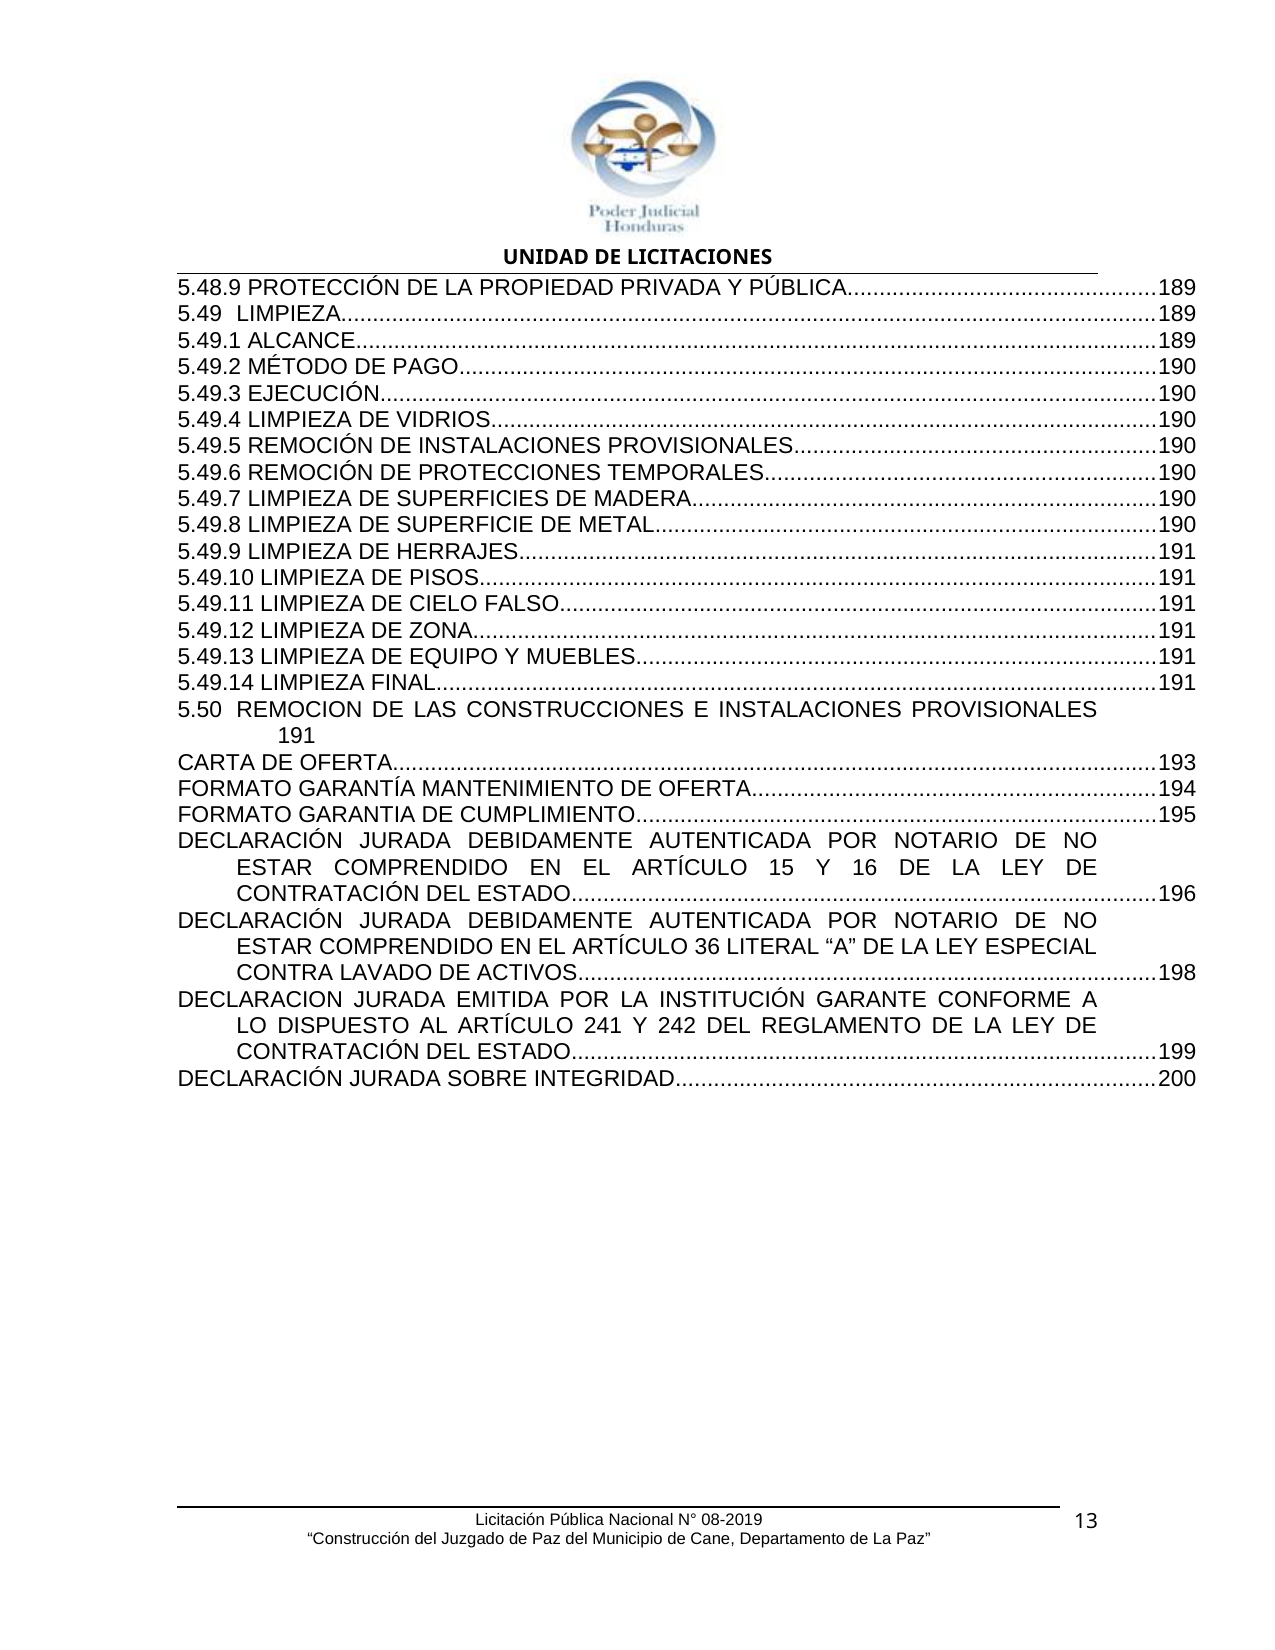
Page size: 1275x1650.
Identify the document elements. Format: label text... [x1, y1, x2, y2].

text 5.50 REMOCION DE LAS CONSTRUCCIONES E INSTALACIONES PROVISIONALES 191 [177, 696, 1098, 748]
text 5.49.2 MÉTODO DE PAGO 190 [177, 353, 1196, 379]
text 5.49.8 LIMPIEZA DE SUPERFICIE DE METAL 190 [177, 511, 1196, 538]
text 5.49.6 REMOCIÓN DE PROTECCIONES TEMPORALES 190 [177, 458, 1196, 485]
text 5.49.13 LIMPIEZA DE EQUIPO Y MUEBLES 191 [177, 643, 1196, 669]
text 5.49.3 EJECUCIÓN 190 [177, 379, 1196, 406]
picture [550, 73, 725, 243]
text 5.49.1 ALCANCE 189 [177, 327, 1196, 353]
text FORMATO GARANTÍA MANTENIMIENTO DE OFERTA 194 [177, 775, 1098, 801]
text 5.49.4 LIMPIEZA DE VIDRIOS 190 [177, 406, 1196, 432]
text 5.49 LIMPIEZA 189 [177, 300, 1098, 327]
text DECLARACIÓN JURADA DEBIDAMENTE AUTENTICADA POR NOTARIO DE NO ESTAR COMPRENDIDO EN EL ARTÍCULO 15 Y 16 DE LA LEY DE CONTRATACIÓN DEL ESTADO 196 [177, 827, 1098, 907]
text 5.49.5 REMOCIÓN DE INSTALACIONES PROVISIONALES 190 [177, 432, 1196, 458]
text DECLARACIÓN JURADA DEBIDAMENTE AUTENTICADA POR NOTARIO DE NO ESTAR COMPRENDIDO EN EL ARTÍCULO 36 LITERAL “A” DE LA LEY ESPECIAL CONTRA LAVADO DE ACTIVOS 198 [177, 907, 1098, 986]
text CARTA DE OFERTA 193 [177, 748, 1098, 775]
text 5.49.12 LIMPIEZA DE ZONA 191 [177, 617, 1196, 643]
text 5.49.11 LIMPIEZA DE CIELO FALSO 191 [177, 590, 1196, 617]
text DECLARACIÓN JURADA SOBRE INTEGRIDAD 200 [177, 1065, 1098, 1091]
text 5.49.10 LIMPIEZA DE PISOS 191 [177, 564, 1196, 590]
text 5.49.7 LIMPIEZA DE SUPERFICIES DE MADERA 190 [177, 485, 1196, 511]
text 5.49.9 LIMPIEZA DE HERRAJES 191 [177, 538, 1196, 564]
text FORMATO GARANTIA DE CUMPLIMIENTO 195 [177, 801, 1098, 827]
text 5.49.14 LIMPIEZA FINAL 191 [177, 669, 1196, 696]
text DECLARACION JURADA EMITIDA POR LA INSTITUCIÓN GARANTE CONFORME A LO DISPUESTO AL ARTÍCULO 241 Y 242 DEL REGLAMENTO DE LA LEY DE CONTRATACIÓN DEL ESTADO 199 [177, 986, 1098, 1065]
text 5.48.9 PROTECCIÓN DE LA PROPIEDAD PRIVADA Y PÚBLICA. 189 [177, 274, 1098, 300]
